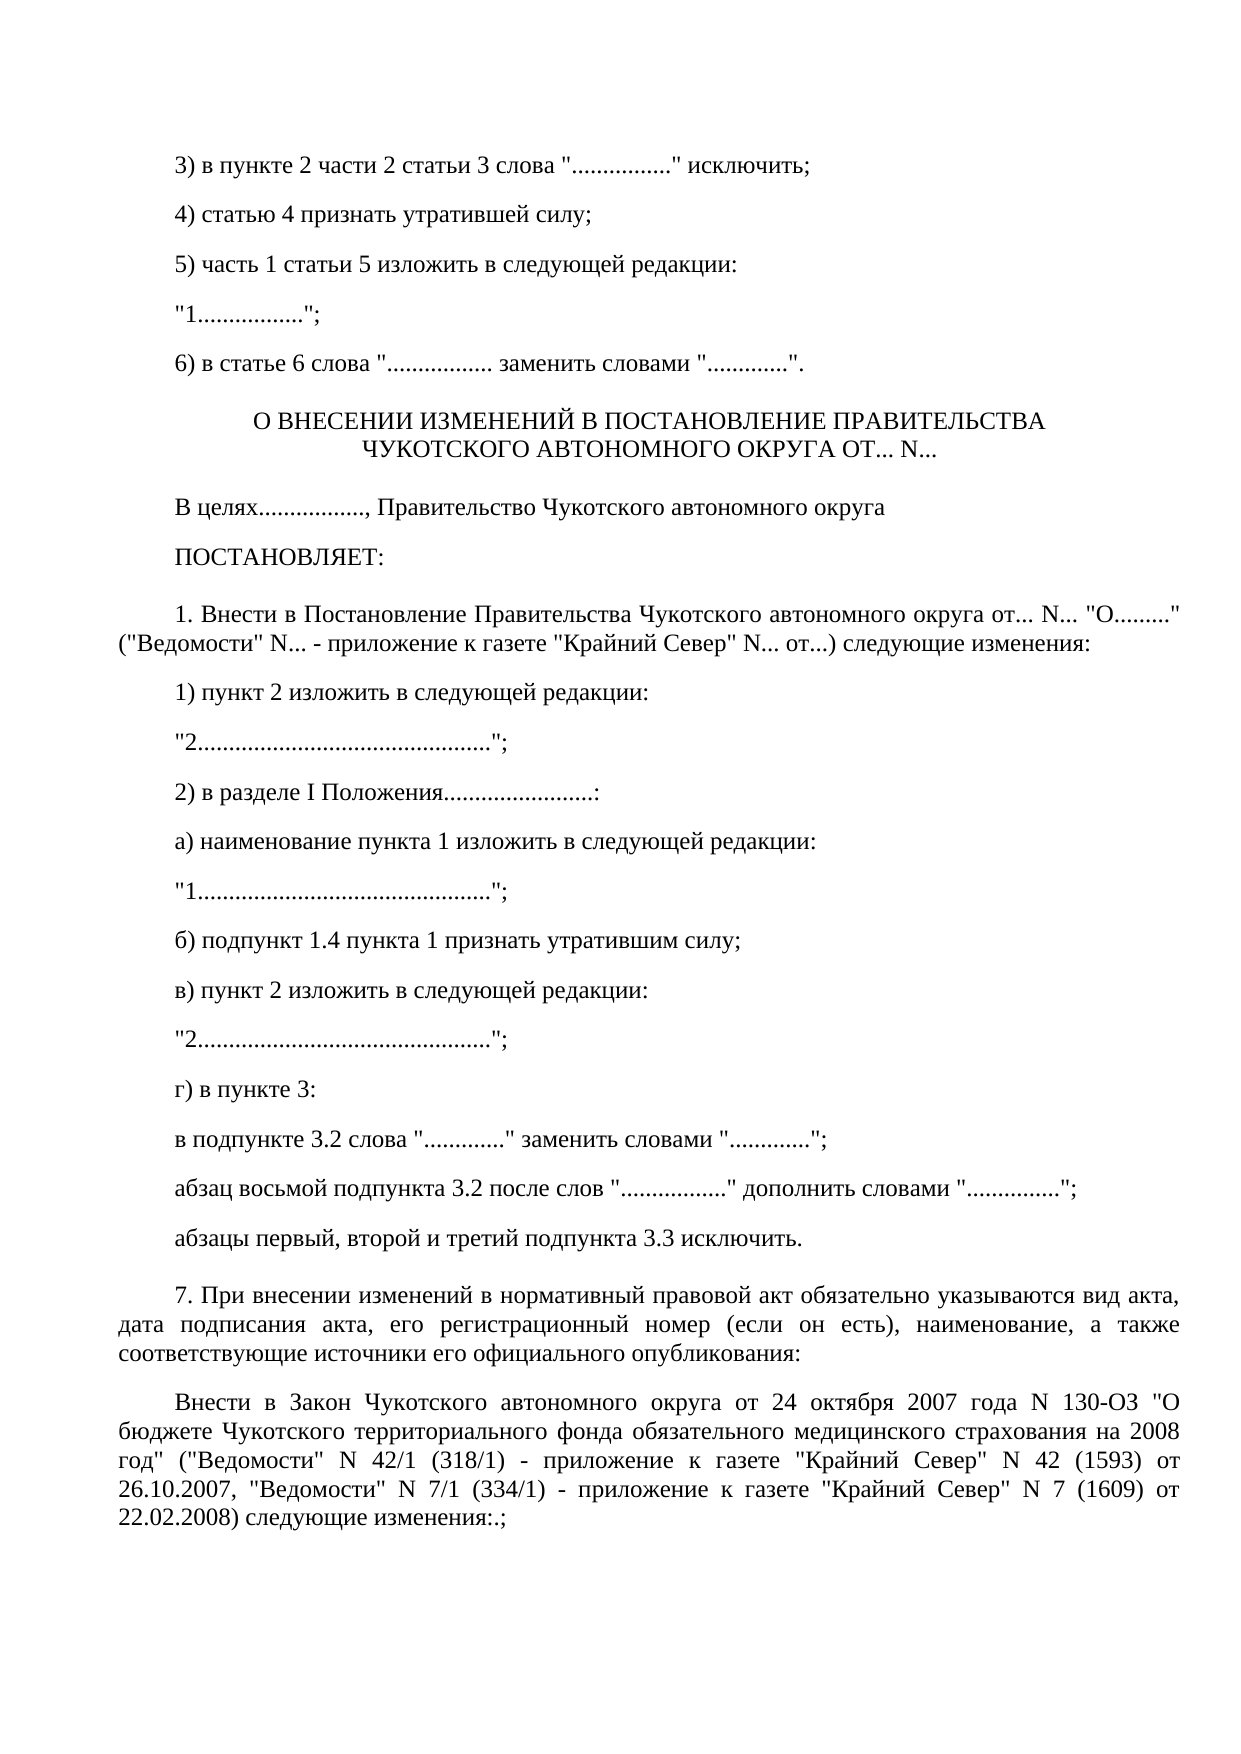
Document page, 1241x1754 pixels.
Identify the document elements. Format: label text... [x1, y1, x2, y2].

text В целях................., Правительство Чукотского автономного округа [118, 492, 1181, 521]
text 3) в пункте 2 части 2 статьи 3 слова "................" исключить; [118, 150, 1181, 179]
text г) в пункте 3: [118, 1074, 1181, 1103]
text Внести в Закон Чукотского автономного округа от 24 октября 2007 года N 130-ОЗ "О бюджете Чукотского территориального фонда обязательного медицинского страхования на 2008 год" ("Ведомости" N 42/1 (318/1) - приложение к газете "Крайний Север" N 42 (1593) от 26.10.2007, "Ведомости" N 7/1 (334/1) - приложение к газете "Крайний Север" N 7 (1609) от 22.02.2008) следующие изменения:.; [118, 1387, 1181, 1531]
text 1) пункт 2 изложить в следующей редакции: [118, 677, 1181, 706]
text 6) в статье 6 слова "................. заменить словами ".............". [118, 348, 1181, 377]
text а) наименование пункта 1 изложить в следующей редакции: [118, 826, 1181, 855]
text "2..............................................."; [118, 727, 1181, 756]
text абзацы первый, второй и третий подпункта 3.3 исключить. [118, 1223, 1181, 1252]
text 2) в разделе I Положения........................: [118, 777, 1181, 805]
text ПОСТАНОВЛЯЕТ: [118, 542, 1181, 570]
text 7. При внесении изменений в нормативный правовой акт обязательно указываются вид акта, дата подписания акта, его регистрационный номер (если он есть), наименование, а также соответствующие источники его официального опубликования: [118, 1280, 1181, 1367]
text "1..............................................."; [118, 876, 1181, 904]
text 4) статью 4 признать утратившей силу; [118, 199, 1181, 228]
text "2..............................................."; [118, 1024, 1181, 1053]
text 1. Внести в Постановление Правительства Чукотского автономного округа от... N... "О........." ("Ведомости" N... - приложение к газете "Крайний Север" N... от...) следующие изменения: [118, 599, 1181, 657]
text в) пункт 2 изложить в следующей редакции: [118, 975, 1181, 1004]
text ЧУКОТСКОГО АВТОНОМНОГО ОКРУГА ОТ... N... [118, 434, 1181, 463]
text абзац восьмой подпункта 3.2 после слов "................." дополнить словами "..............."; [118, 1173, 1181, 1202]
text "1................."; [118, 299, 1181, 327]
text 5) часть 1 статьи 5 изложить в следующей редакции: [118, 249, 1181, 278]
text О ВНЕСЕНИИ ИЗМЕНЕНИЙ В ПОСТАНОВЛЕНИЕ ПРАВИТЕЛЬСТВА [118, 406, 1181, 434]
text в подпункте 3.2 слова "............." заменить словами "............."; [118, 1124, 1181, 1152]
text б) подпункт 1.4 пункта 1 признать утратившим силу; [118, 925, 1181, 954]
